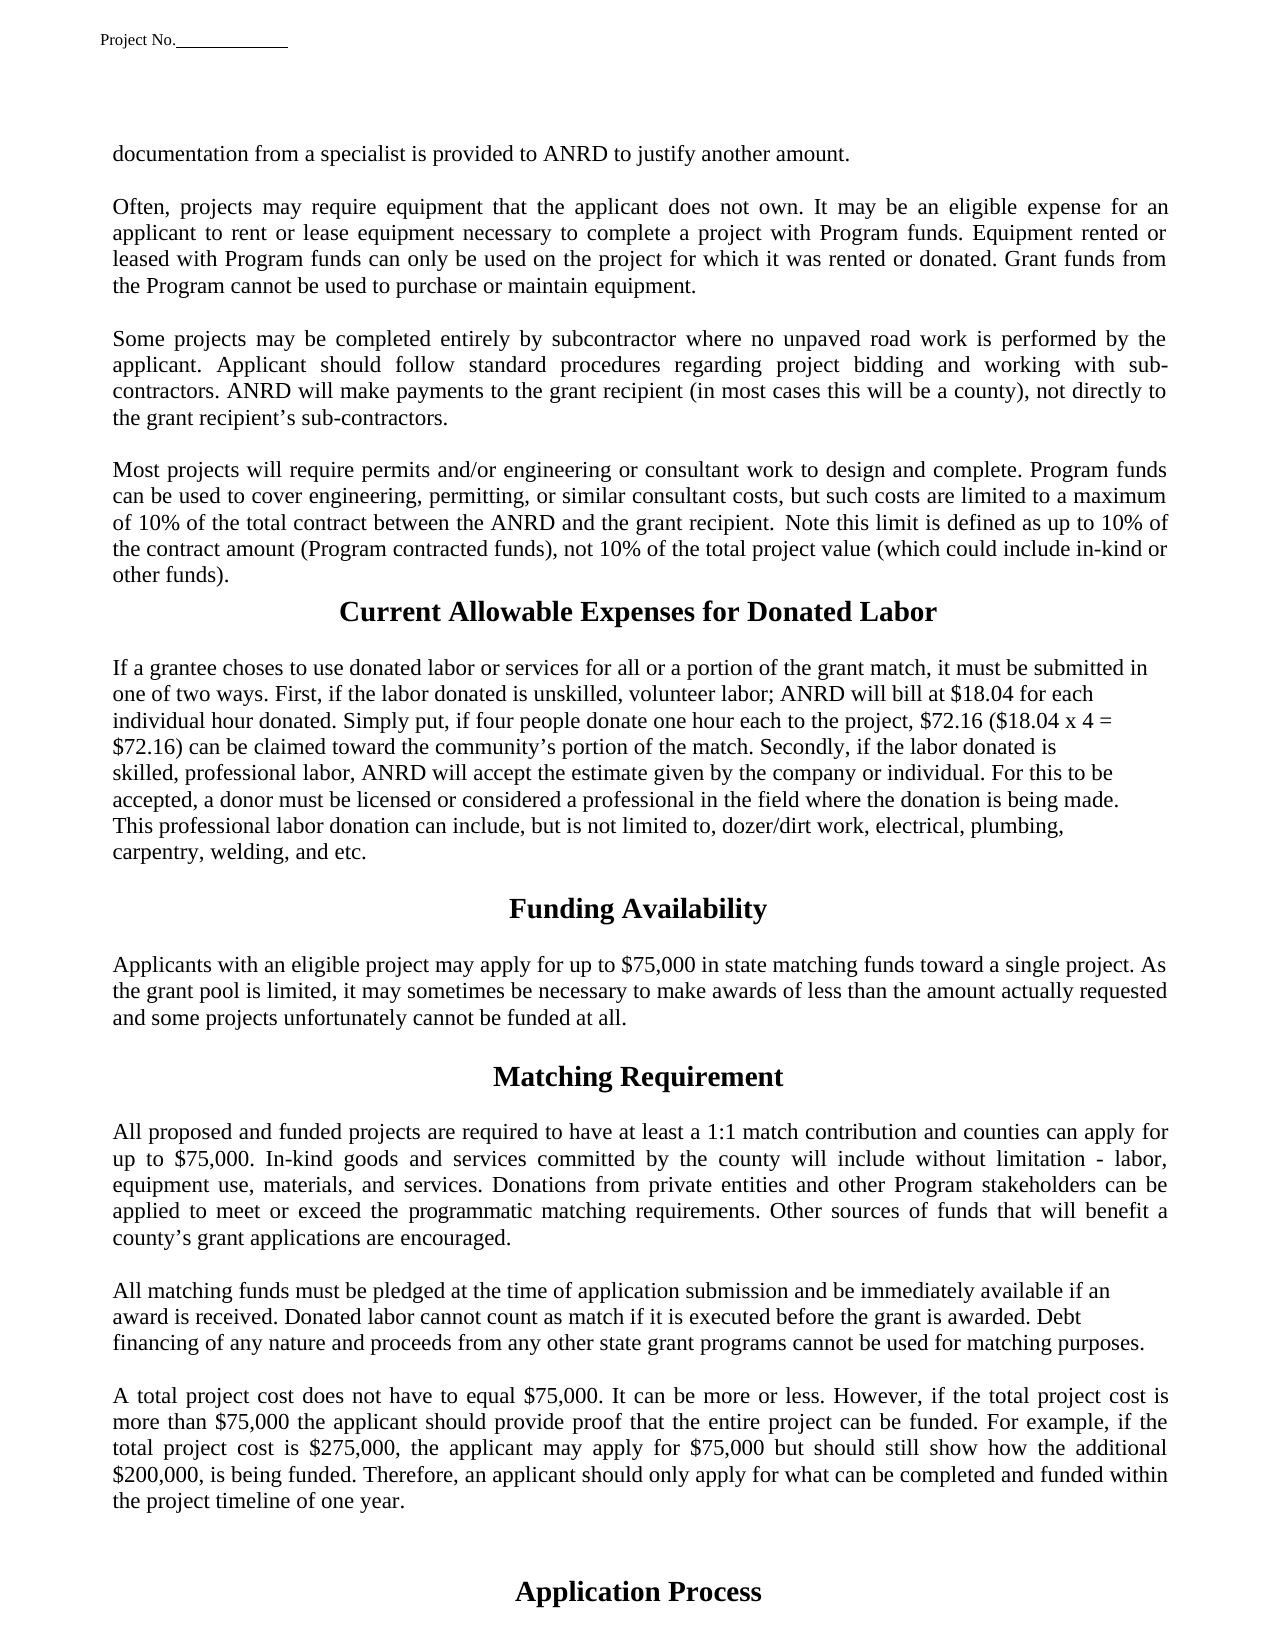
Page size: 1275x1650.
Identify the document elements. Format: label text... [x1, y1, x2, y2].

text All proposed and funded projects are required to have at least a 1:1 match contribution and counties can apply for up to $75,000. In-kind goods and services committed by the county will include without limitation - labor, equipment use, materials, and services. Donations from private entities and other Program stakeholders can be applied to meet or exceed the programmatic matching requirements. Other sources of funds that will benefit a county’s grant applications are encouraged. [112, 1118, 1169, 1250]
text $72.16) can be claimed toward the community’s portion of the match. Secondly, if the labor donated is skilled, professional labor, ANRD will accept the estimate given by the company or individual. For this to be accepted, a donor must be licensed or considered a professional in the field where the donation is being made. This professional labor donation can include, but is not limited to, dozer/dirt work, electrical, plumbing, carpentry, welding, and etc. [112, 733, 1127, 865]
text Some projects may be completed entirely by subcontractor where no unpaved road work is performed by the applicant. Applicant should follow standard procedures regarding project bidding and working with sub-contractors. ANRD will make payments to the grant recipient (in most cases this will be a county), not directly to the grant recipient’s sub-contractors. [112, 324, 1169, 430]
text documentation from a specialist is provided to ANRD to justify another amount. [112, 140, 1214, 167]
subtitle Funding Availability [158, 891, 1119, 925]
subtitle Matching Requirement [158, 1059, 1119, 1093]
text Applicants with an eligible project may apply for up to $75,000 in state matching funds toward a single project. As the grant pool is limited, it may sometimes be necessary to make awards of less than the amount actually requested and some projects unfortunately cannot be funded at all. [112, 951, 1169, 1030]
subtitle Application Process [158, 1574, 1119, 1608]
text All matching funds must be pledged at the time of application submission and be immediately available if an award is received. Donated labor cannot count as match if it is executed before the grant is awarded. Debt financing of any nature and proceeds from any other state grant programs cannot be used for matching purposes. [112, 1277, 1165, 1356]
text Often, projects may require equipment that the applicant does not own. It may be an eligible expense for an applicant to rent or lease equipment necessary to complete a project with Program funds. Equipment rented or leased with Program funds can only be used on the project for which it was rented or donated. Grant funds from the Program cannot be used to purchase or maintain equipment. [112, 193, 1169, 298]
text A total project cost does not have to equal $75,000. It can be more or less. However, if the total project cost is more than $75,000 the applicant should provide proof that the entire project can be funded. For example, if the total project cost is $275,000, the applicant may apply for $75,000 but should still show how the additional $200,000, is being funded. Therefore, an applicant should only apply for what can be completed and funded within the project timeline of one year. [112, 1382, 1169, 1513]
subtitle Current Allowable Expenses for Donated Labor [158, 594, 1119, 628]
text If a grantee choses to use donated labor or services for all or a portion of the grant match, it must be submitted in one of two ways. First, if the labor donated is unskilled, volunteer labor; ANRD will bill at $18.04 for each individual hour donated. Simply put, if four people donate one hour each to the project, $72.16 ($18.04 x 4 = [112, 654, 1165, 733]
text Most projects will require permits and/or engineering or consultant work to design and complete. Program funds can be used to cover engineering, permitting, or similar consultant costs, but such costs are limited to a maximum of 10% of the total contract between the ANRD and the grant recipient. Note this limit is defined as up to 10% of the contract amount (Program contracted funds), not 10% of the total project value (which could include in-kind or other funds). [112, 456, 1169, 588]
